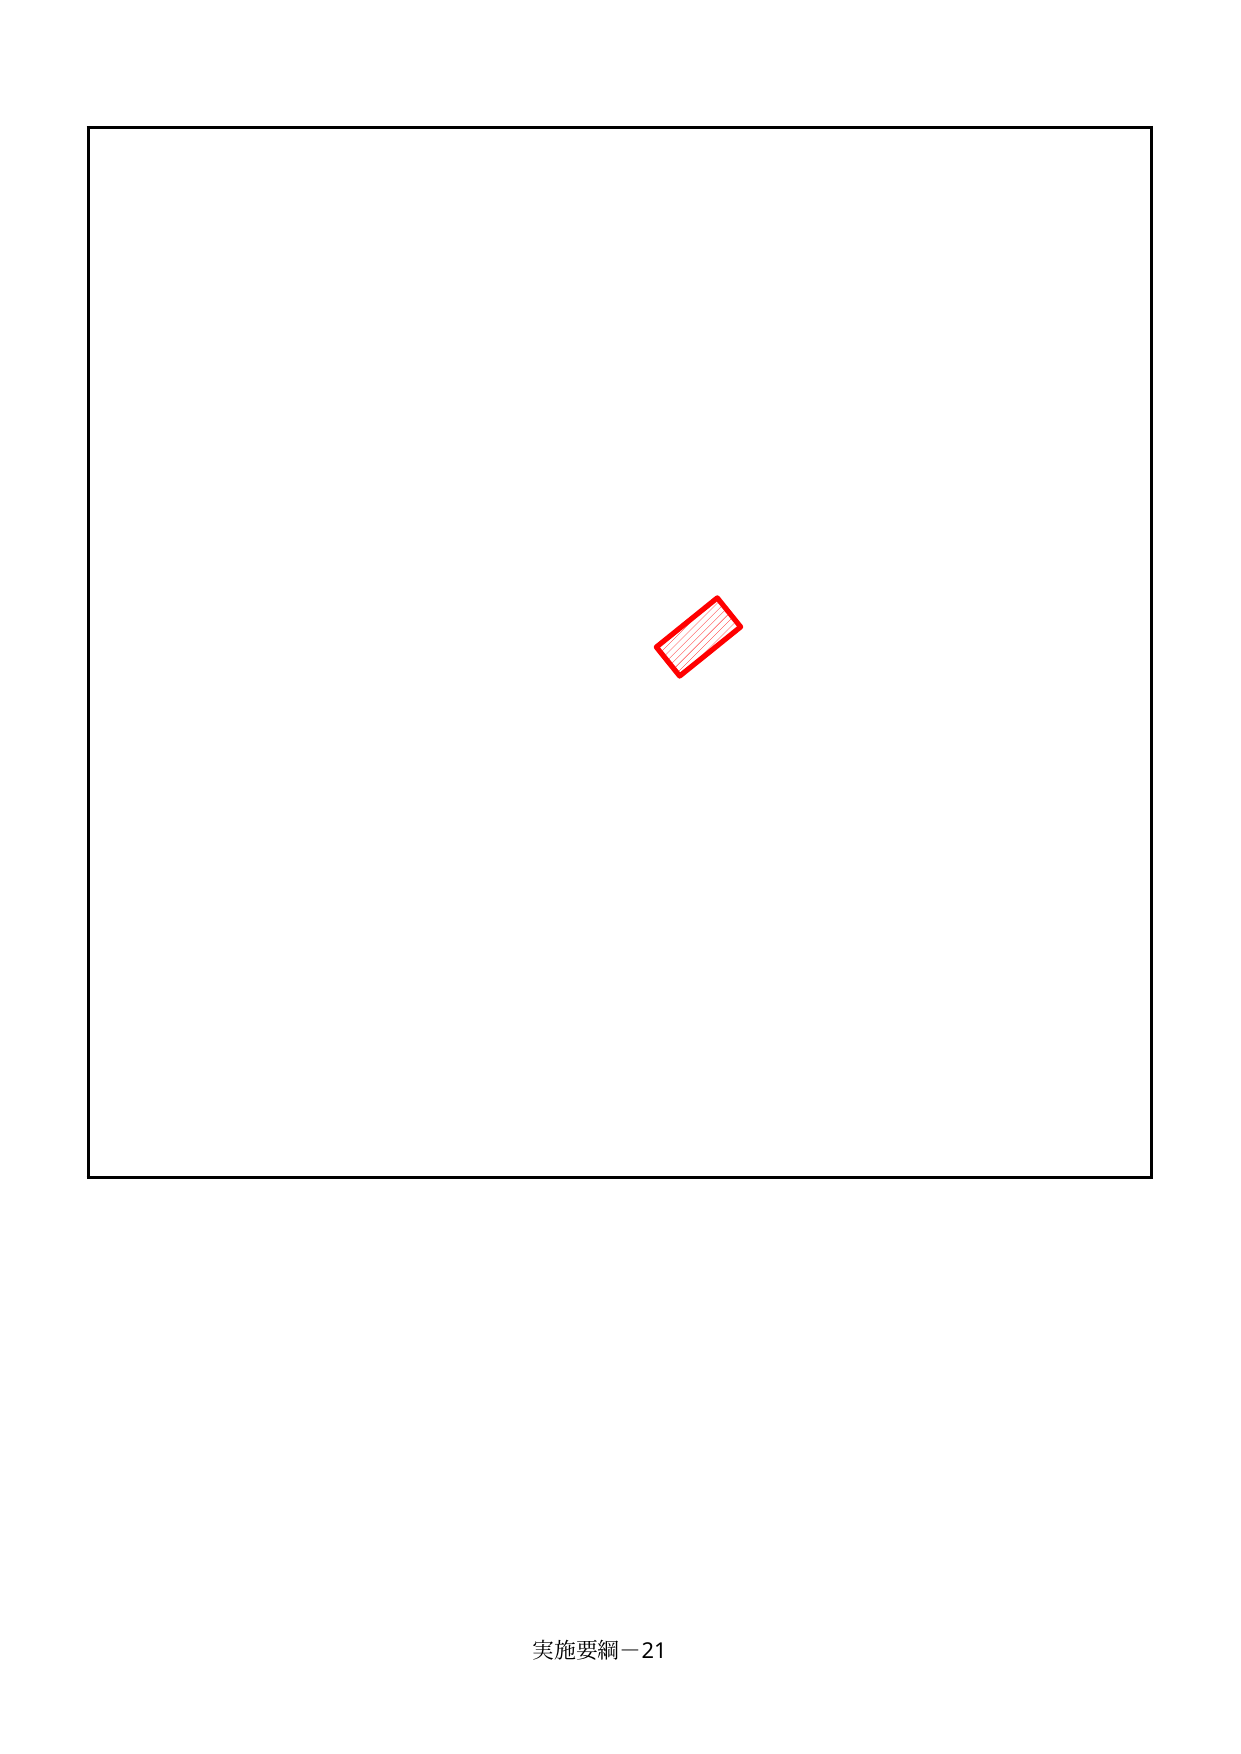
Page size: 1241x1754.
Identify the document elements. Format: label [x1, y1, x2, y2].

table_cell [90, 129, 1150, 1176]
